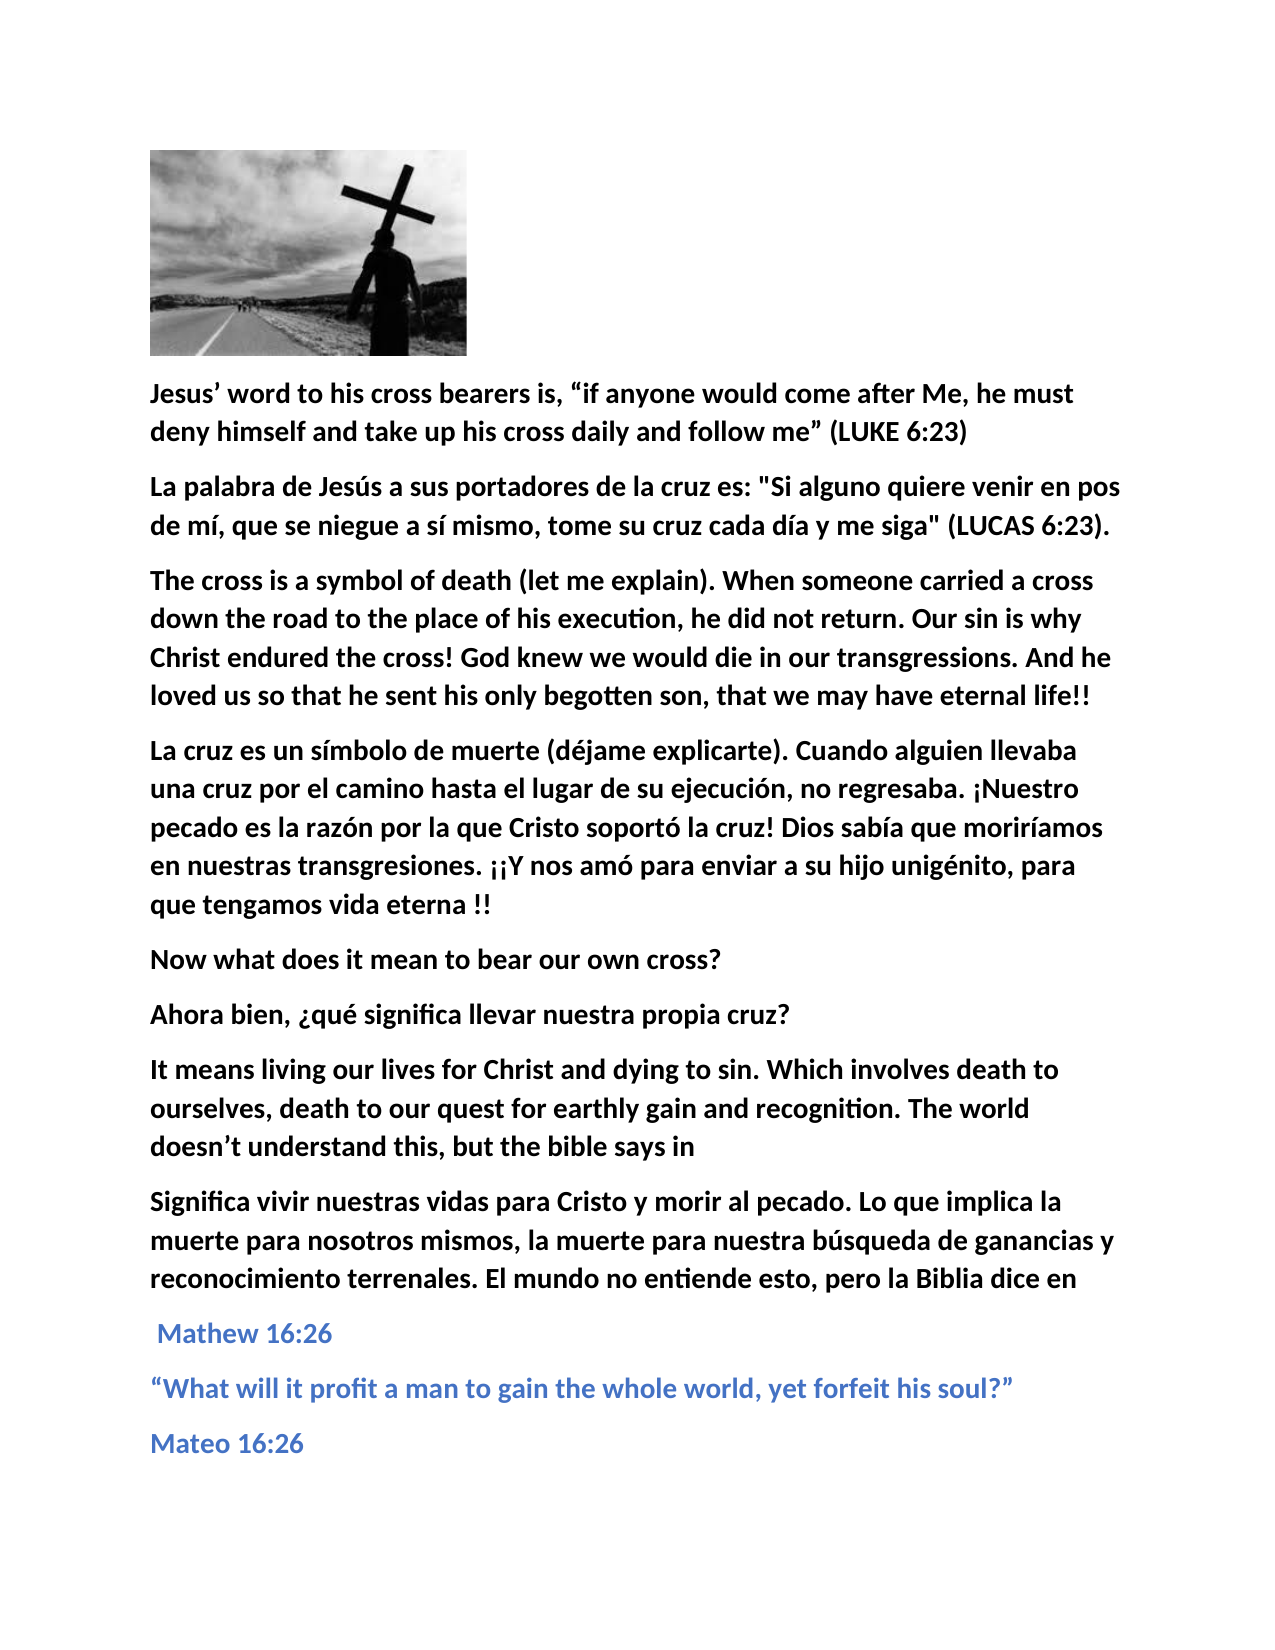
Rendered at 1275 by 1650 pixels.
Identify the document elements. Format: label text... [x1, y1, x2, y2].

text The cross is a symbol of death (let me explain). When someone carried a cross down the road to the place of his execution, he did not return. Our sin is why Christ endured the cross! God knew we would die in our transgressions. And he loved us so that he sent his only begotten son, that we may have eternal life!! [150, 562, 1125, 713]
text Significa vivir nuestras vidas para Cristo y morir al pecado. Lo que implica la muerte para nosotros mismos, la muerte para nuestra búsqueda de ganancias y reconocimiento terrenales. El mundo no entiende esto, pero la Biblia dice en [150, 1183, 1125, 1296]
text Jesus’ word to his cross bearers is, “if anyone would come after Me, he must deny himself and take up his cross daily and follow me” (LUKE 6:23) [150, 375, 1125, 449]
text “What will it profit a man to gain the whole world, yet forfeit his soul?” [150, 1370, 1125, 1406]
text It means living our lives for Christ and dying to sin. Which involves death to ourselves, death to our quest for earthly gain and recognition. The world doesn’t understand this, but the bible says in [150, 1051, 1125, 1164]
text La palabra de Jesús a sus portadores de la cruz es: "Si alguno quiere venir en pos de mí, que se niegue a sí mismo, tome su cruz cada día y me siga" (LUCAS 6:23). [150, 468, 1125, 542]
picture [150, 150, 467, 356]
text La cruz es un símbolo de muerte (déjame explicarte). Cuando alguien llevaba una cruz por el camino hasta el lugar de su ejecución, no regresaba. ¡Nuestro pecado es la razón por la que Cristo soportó la cruz! Dios sabía que moriríamos en nuestras transgresiones. ¡¡Y nos amó para enviar a su hijo unigénito, para que tengamos vida eterna !! [150, 732, 1125, 922]
text Mateo 16:26 [150, 1425, 1125, 1461]
text Now what does it mean to bear our own cross? [150, 941, 1125, 977]
text Mathew 16:26 [150, 1315, 1125, 1351]
text Ahora bien, ¿qué significa llevar nuestra propia cruz? [150, 996, 1125, 1032]
